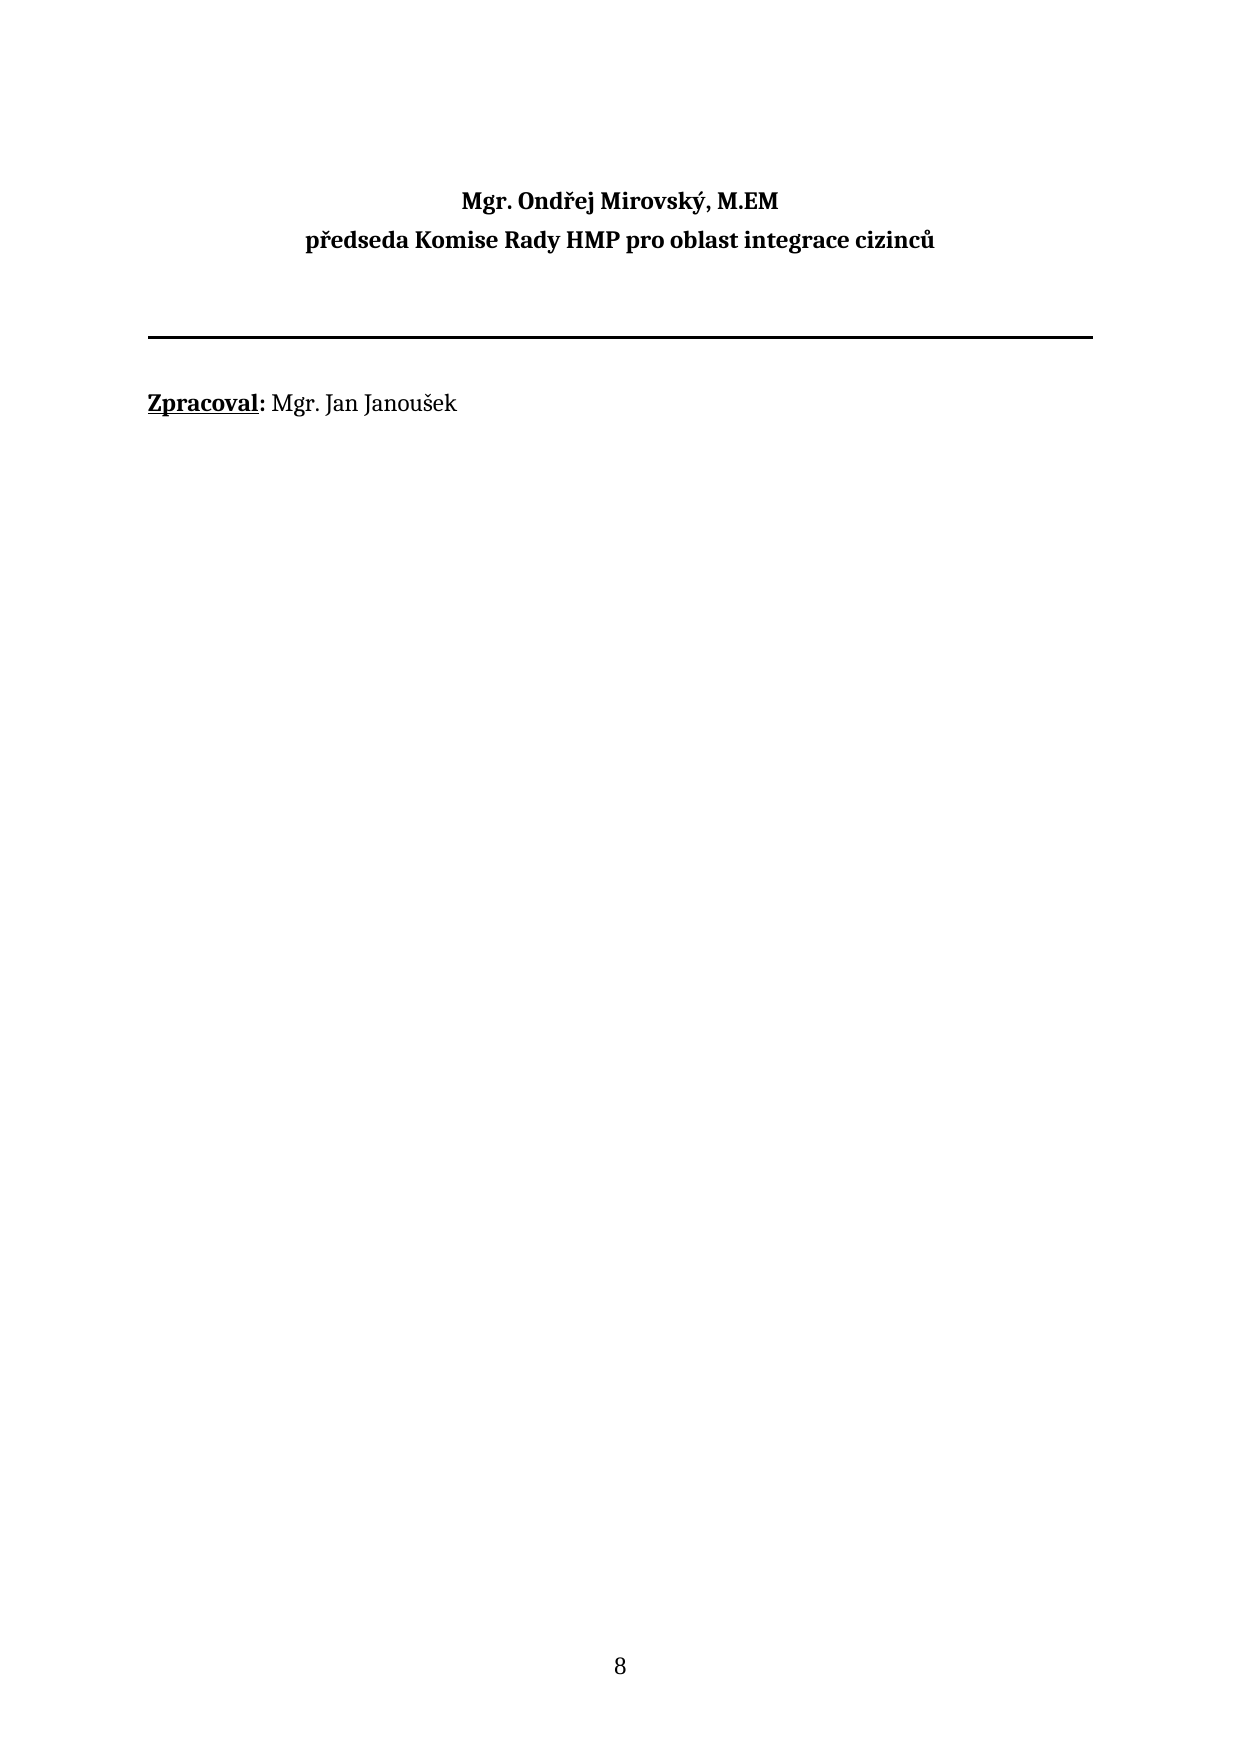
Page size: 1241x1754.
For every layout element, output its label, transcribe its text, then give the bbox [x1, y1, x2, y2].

text Zpracoval: Mgr. Jan Janoušek [148, 388, 1093, 417]
text Mgr. Ondřej Mirovský, M.EM [148, 187, 1093, 216]
text předseda Komise Rady HMP pro oblast integrace cizinců [148, 226, 1093, 255]
